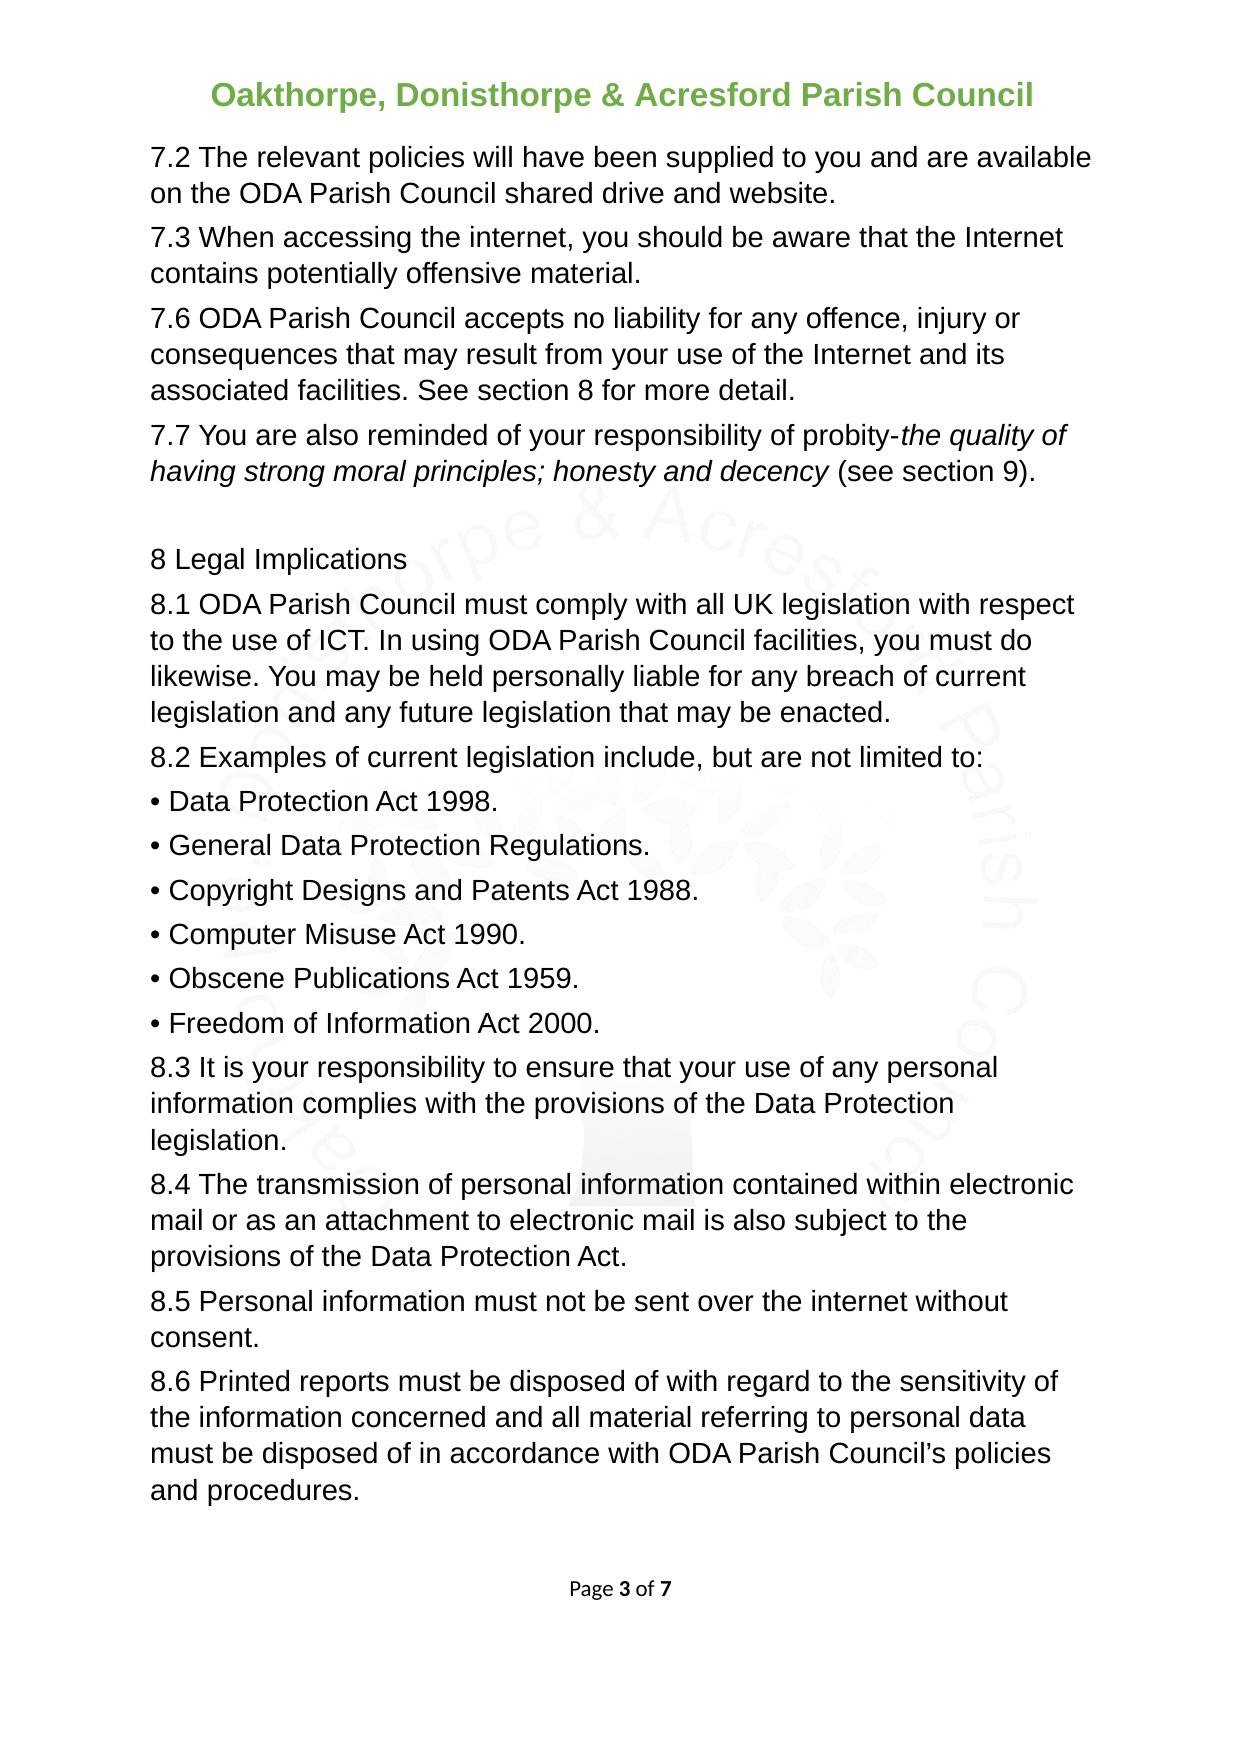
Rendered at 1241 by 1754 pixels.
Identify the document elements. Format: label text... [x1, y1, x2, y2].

text • Copyright Designs and Patents Act 1988. [150, 873, 1095, 906]
text 8.2 Examples of current legislation include, but are not limited to: [150, 739, 1095, 773]
text • Data Protection Act 1998. [150, 784, 1095, 817]
text • General Data Protection Regulations. [150, 828, 1095, 862]
text 8.4 The transmission of personal information contained within electronic mail or as an attachment to electronic mail is also subject to the provisions of the Data Protection Act. [150, 1167, 1095, 1273]
text 8.3 It is your responsibility to ensure that your use of any personal information complies with the provisions of the Data Protection legislation. [150, 1050, 1095, 1156]
text 7.3 When accessing the internet, you should be aware that the Internet contains potentially offensive material. [150, 220, 1095, 290]
text 8.6 Printed reports must be disposed of with regard to the sensitivity of the information concerned and all material referring to personal data must be disposed of in accordance with ODA Parish Council’s policies and procedures. [150, 1364, 1095, 1506]
text 7.7 You are also reminded of your responsibility of probity-the quality of having strong moral principles; honesty and decency (see section 9). [150, 417, 1095, 487]
text 7.2 The relevant policies will have been supplied to you and are available on the ODA Parish Council shared drive and website. [150, 140, 1095, 209]
text 8 Legal Implications [150, 542, 1095, 576]
text • Freedom of Information Act 2000. [150, 1006, 1095, 1039]
text • Computer Misuse Act 1990. [150, 917, 1095, 951]
text 8.5 Personal information must not be sent over the internet without consent. [150, 1283, 1095, 1353]
text • Obscene Publications Act 1959. [150, 961, 1095, 995]
text 7.6 ODA Parish Council accepts no liability for any offence, injury or consequences that may result from your use of the Internet and its associated facilities. See section 8 for more detail. [150, 301, 1095, 407]
text 8.1 ODA Parish Council must comply with all UK legislation with respect to the use of ICT. In using ODA Parish Council facilities, you must do likewise. You may be held personally liable for any breach of current legislation and any future legislation that may be enacted. [150, 587, 1095, 729]
